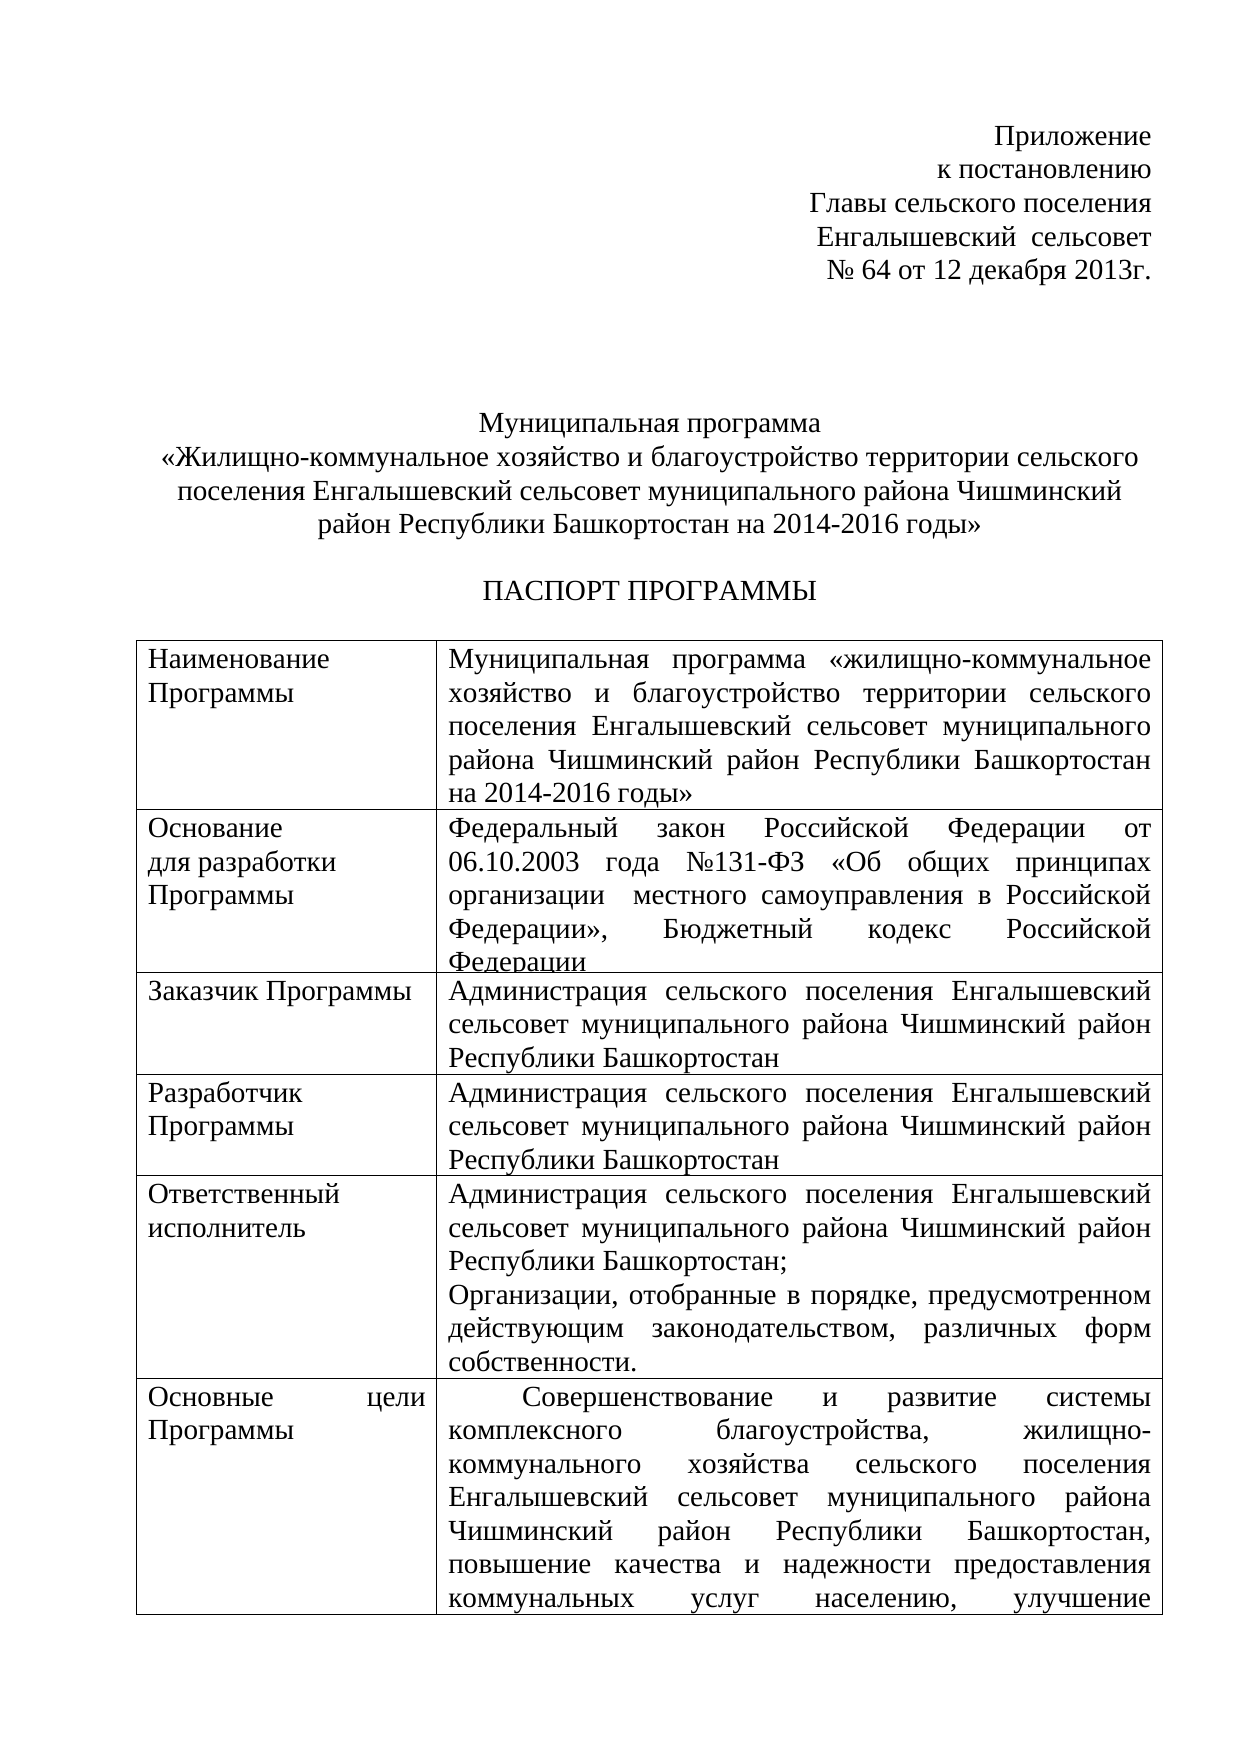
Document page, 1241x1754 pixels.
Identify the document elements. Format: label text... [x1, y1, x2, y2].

text Енгалышевский сельсовет [223, 219, 1152, 252]
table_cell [137, 1379, 436, 1613]
table_cell Федеральный закон Российской Федерации от года №131-ФЗ «Об общих принципах организации местного самоуправления в Российской Федерации», Бюджетный кодекс Российской Федерации [437, 810, 1162, 972]
text Приложение [148, 118, 1152, 152]
text Муниципальная программа [148, 406, 1152, 439]
text ПАСПОРТ ПРОГРАММЫ [148, 573, 1152, 607]
table_cell Разработчик Программы [137, 1075, 436, 1175]
table_header Муниципальная программа «жилищно-коммунальное хозяйство и благоустройство территории сельского поселения Енгалышевский сельсовет муниципального района Чишминский район Республики Башкортостан на 2014-2016 годы» [437, 641, 1162, 809]
table_cell Ответственный исполнитель [137, 1176, 436, 1378]
table_cell Заказчик Программы [137, 973, 436, 1074]
text к постановлению [223, 152, 1152, 185]
table_cell Администрация сельского поселения Енгалышевский сельсовет муниципального района Чишминский район Республики Башкортостан [437, 973, 1162, 1074]
text «Жилищно-коммунальное хозяйство и благоустройство территории сельского поселения Енгалышевский сельсовет муниципального района Чишминский район Республики Башкортостан на 2014-2016 годы» [148, 439, 1152, 540]
table_cell Администрация сельского поселения Енгалышевский сельсовет муниципального района Чишминский район Республики Башкортостан [437, 1075, 1162, 1175]
table_cell Администрация сельского поселения Енгалышевский сельсовет муниципального района Чишминский район Республики Башкортостан; Организации, отобранные в порядке, предусмотренном действующим законодательством, различных форм собственности. [437, 1176, 1162, 1378]
table_cell Основание для разработки Программы [137, 810, 436, 972]
table_header Наименование Программы [137, 641, 436, 809]
text Главы сельского поселения [223, 185, 1152, 219]
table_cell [437, 1379, 1162, 1613]
text № 64 от 12 декабря 2013г. [223, 252, 1152, 286]
